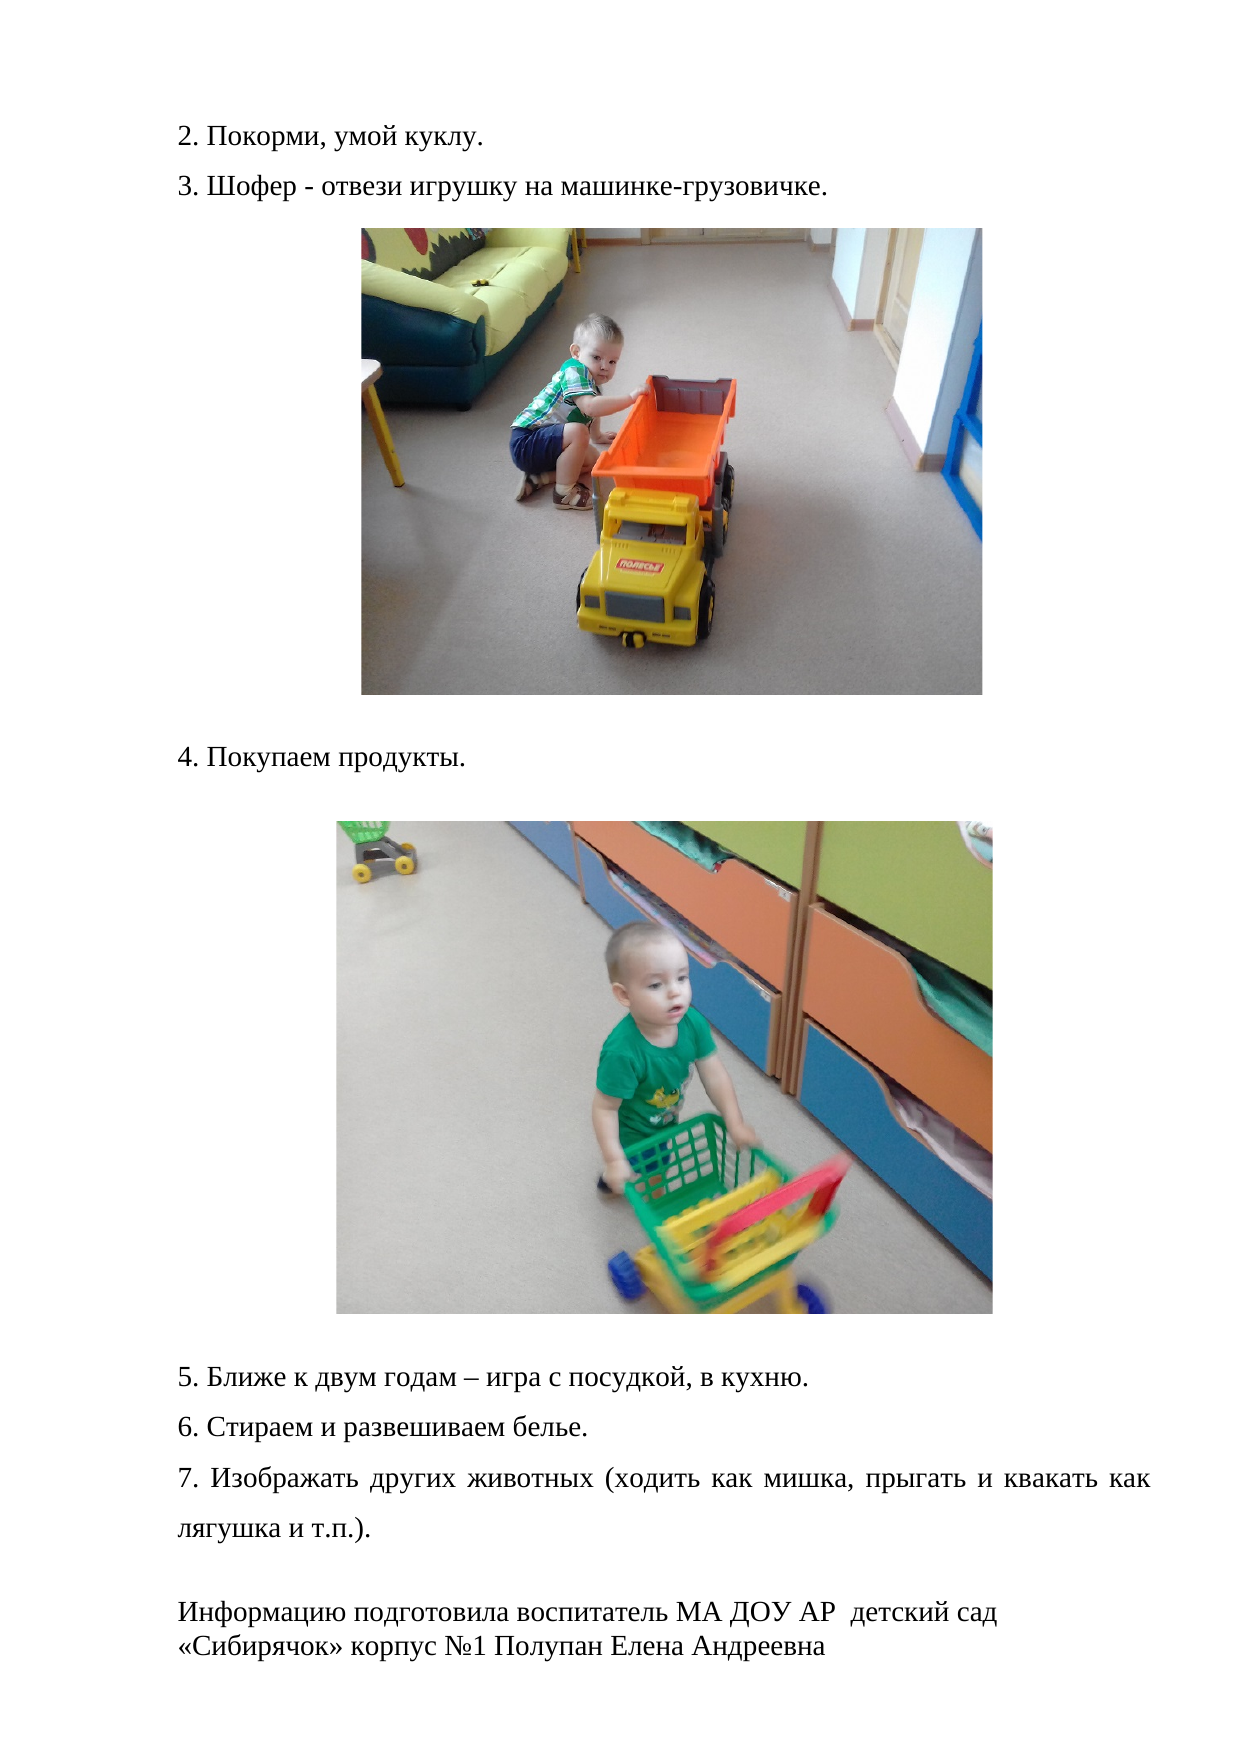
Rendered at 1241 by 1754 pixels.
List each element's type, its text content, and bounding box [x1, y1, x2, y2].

text Информацию подготовила воспитатель МА ДОУ АР детский сад «Сибирячок» корпус №1 Полупан Елена Андреевна [177, 1594, 1152, 1661]
text 6. Стираем и развешиваем белье. [177, 1409, 1152, 1443]
text 4. Покупаем продукты. [177, 739, 1152, 773]
text 7. Изображать других животных (ходить как мишка, прыгать и квакать как лягушка и т.п.). [177, 1460, 1152, 1544]
text 2. Покорми, умой куклу. [177, 118, 1152, 152]
picture [336, 821, 993, 1314]
text 5. Ближе к двум годам – игра с посудкой, в кухню. [177, 1359, 1152, 1393]
text 3. Шофер - отвези игрушку на машинке-грузовичке. [177, 168, 1152, 202]
picture [361, 228, 983, 695]
